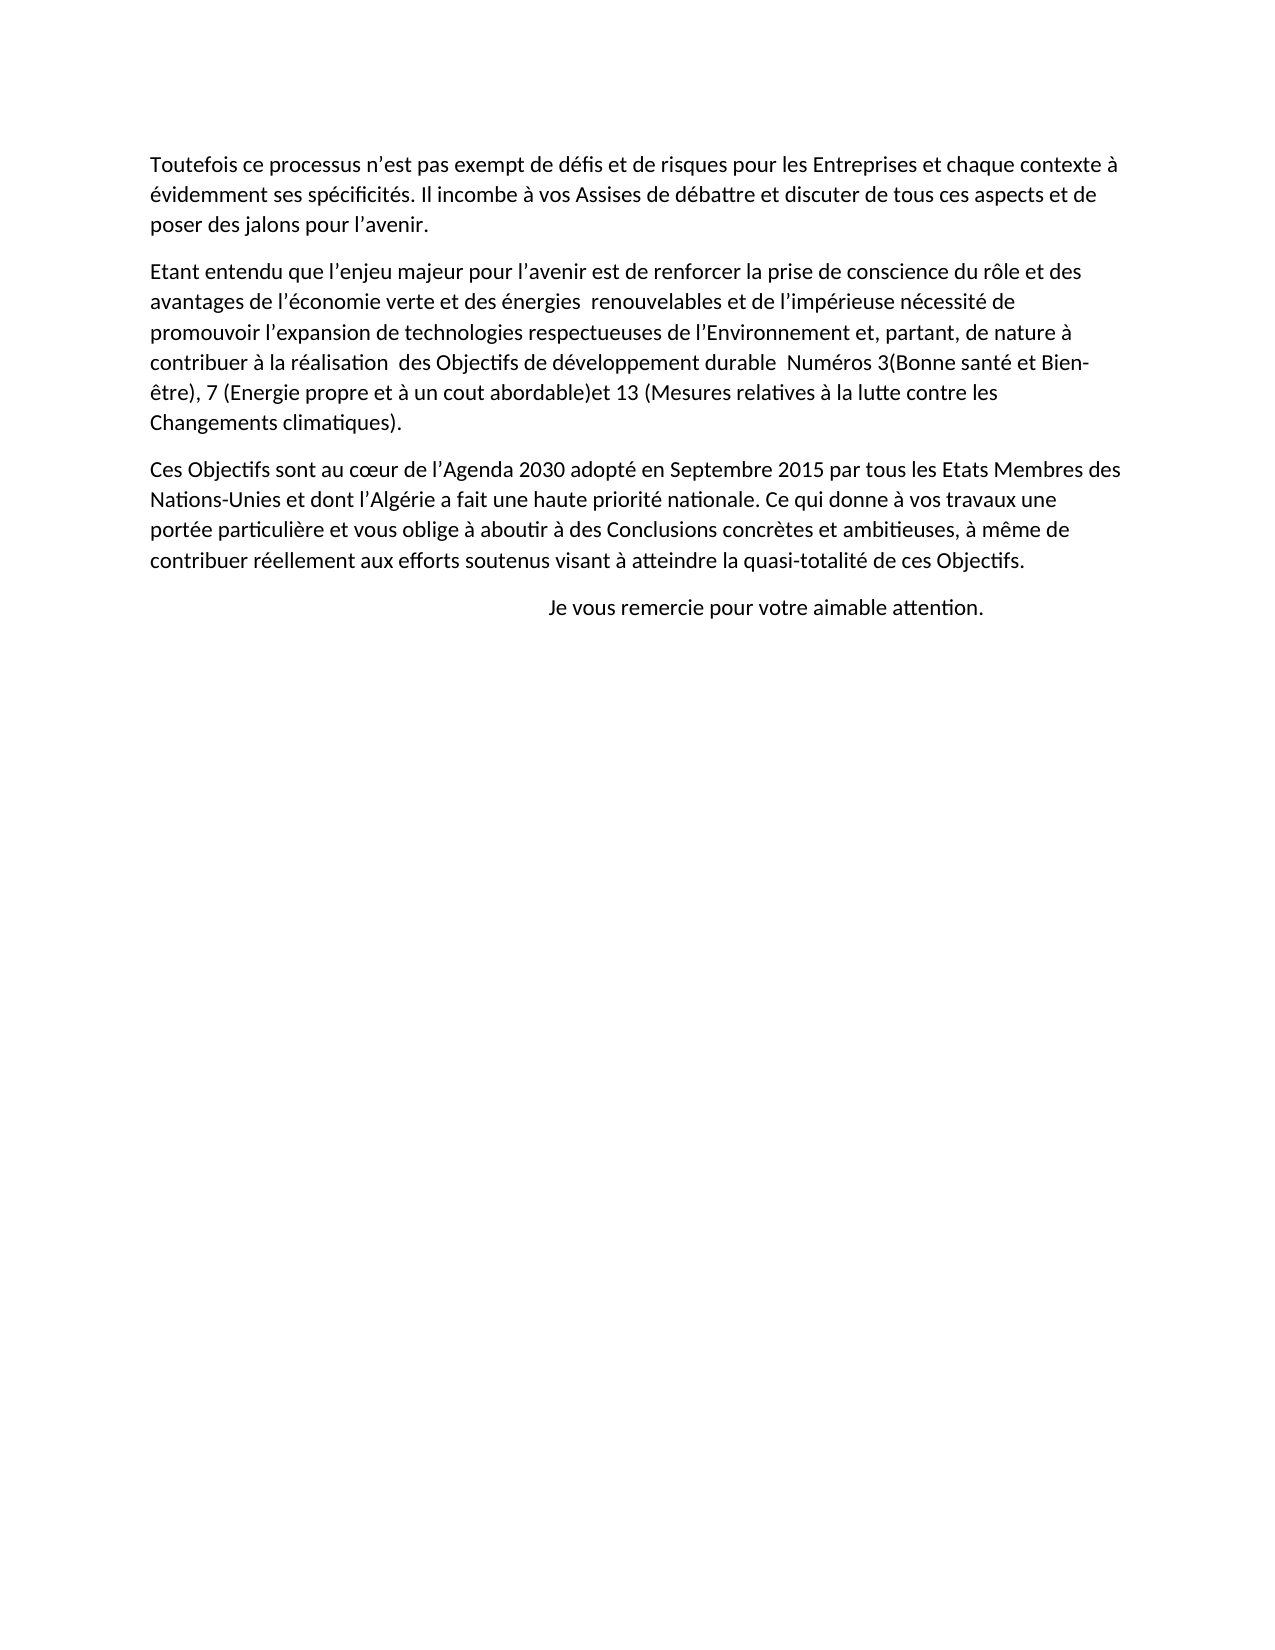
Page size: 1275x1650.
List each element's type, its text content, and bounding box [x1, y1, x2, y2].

text Etant entendu que l’enjeu majeur pour l’avenir est de renforcer la prise de conscience du rôle et des avantages de l’économie verte et des énergies renouvelables et de l’impérieuse nécessité de promouvoir l’expansion de technologies respectueuses de l’Environnement et, partant, de nature à contribuer à la réalisation des Objectifs de développement durable Numéros 3(Bonne santé et Bien-être), 7 (Energie propre et à un cout abordable)et 13 (Mesures relatives à la lutte contre les Changements climatiques). [150, 257, 1125, 436]
text Ces Objectifs sont au cœur de l’Agenda 2030 adopté en Septembre 2015 par tous les Etats Membres des Nations-Unies et dont l’Algérie a fait une haute priorité nationale. Ce qui donne à vos travaux une portée particulière et vous oblige à aboutir à des Conclusions concrètes et ambitieuses, à même de contribuer réellement aux efforts soutenus visant à atteindre la quasi-totalité de ces Objectifs. [150, 455, 1125, 574]
text Toutefois ce processus n’est pas exempt de défis et de risques pour les Entreprises et chaque contexte à évidemment ses spécificités. Il incombe à vos Assises de débattre et discuter de tous ces aspects et de poser des jalons pour l’avenir. [150, 150, 1125, 238]
text Je vous remercie pour votre aimable attention. [150, 593, 1125, 621]
